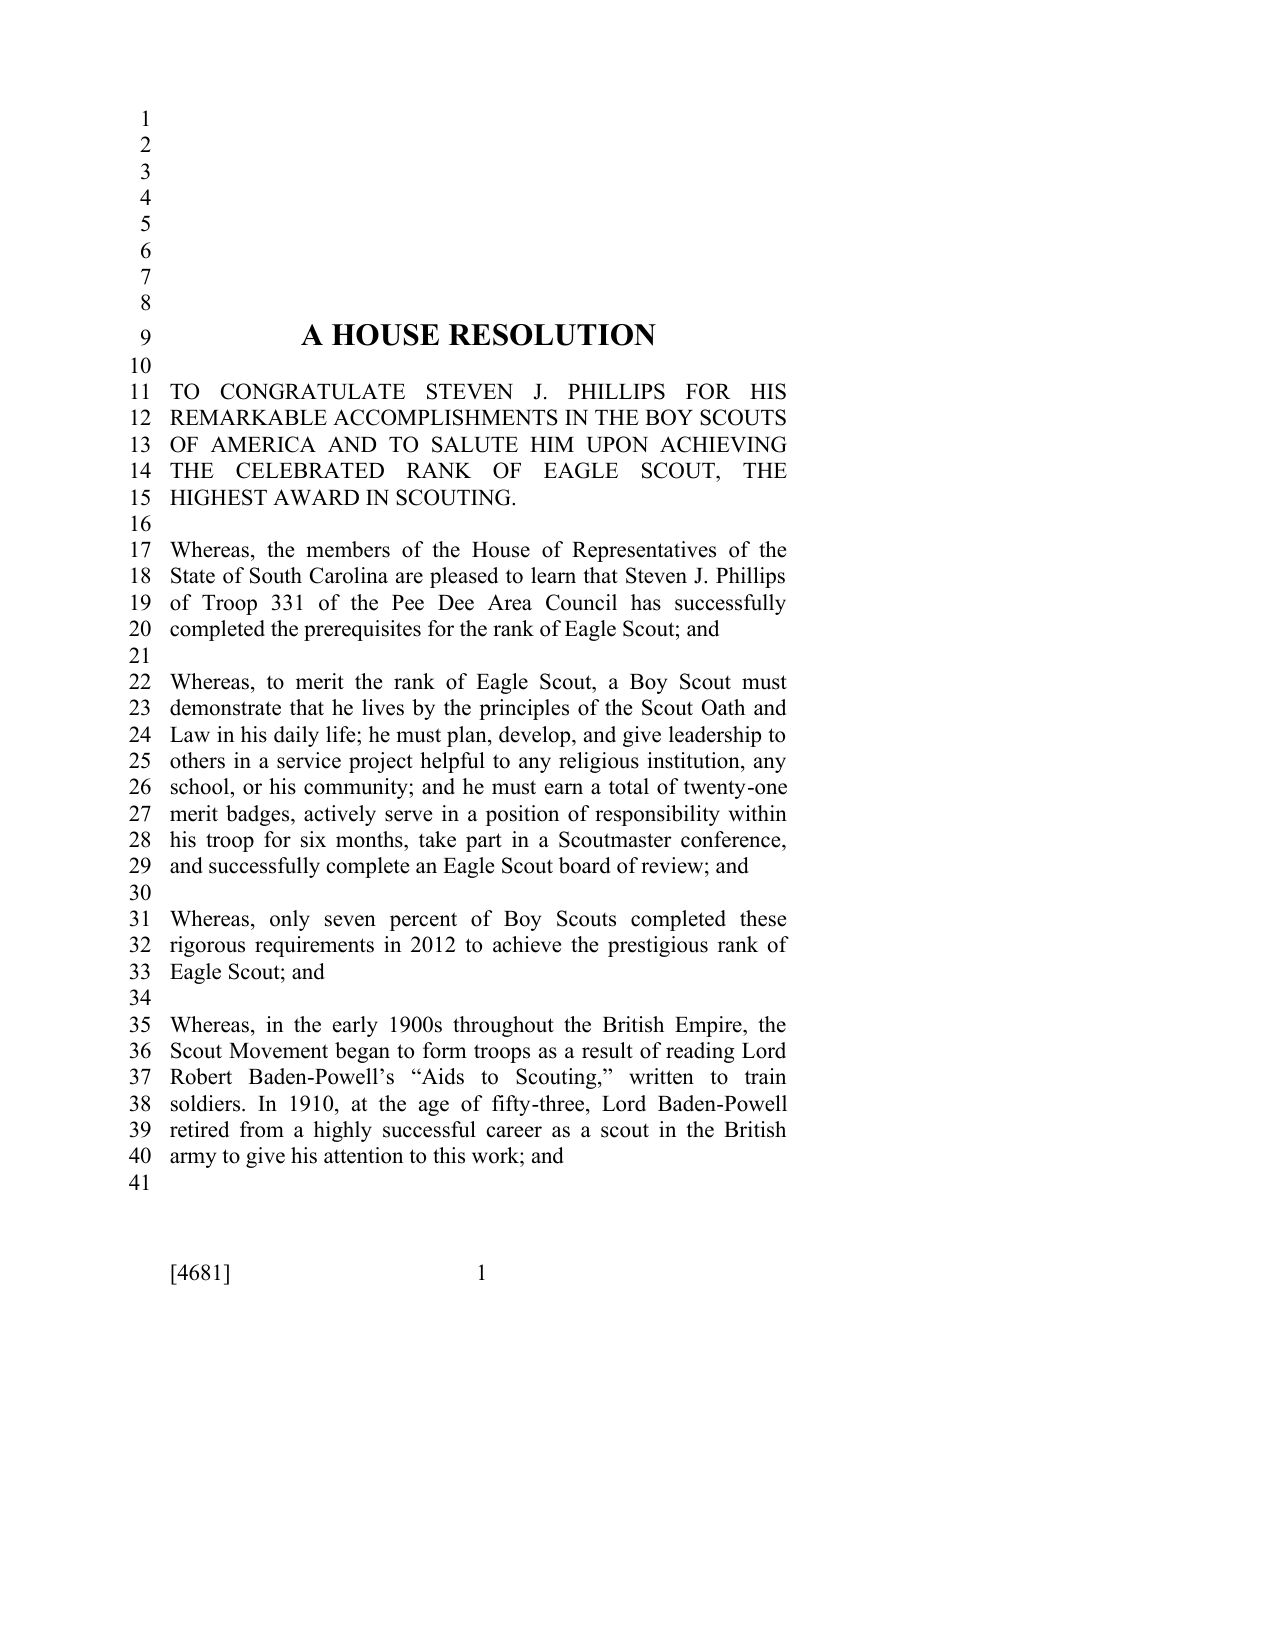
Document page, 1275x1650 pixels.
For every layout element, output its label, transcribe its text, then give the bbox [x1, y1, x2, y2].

text Whereas, to merit the rank of Eagle Scout, a Boy Scout must demonstrate that he lives by the principles of the Scout Oath and Law in his daily life; he must plan, develop, and give leadership to others in a service project helpful to any religious institution, any school, or his community; and he must earn a total of twenty-one merit badges, actively serve in a position of responsibility within his troop for six months, take part in a Scoutmaster conference, and successfully complete an Eagle Scout board of review; and [169, 668, 787, 879]
text TO CONGRATULATE STEVEN J. PHILLIPS FOR HIS REMARKABLE ACCOMPLISHMENTS IN THE BOY SCOUTS OF AMERICA AND TO SALUTE HIM UPON ACHIEVING THE CELEBRATED RANK OF EAGLE SCOUT, THE HIGHEST AWARD IN SCOUTING. [169, 378, 787, 510]
text Whereas, in the early 1900s throughout the British Empire, the Scout Movement began to form troops as a result of reading Lord Robert Baden-Powell’s “Aids to Scouting,” written to train soldiers. In 1910, at the age of fifty-three, Lord Baden-Powell retired from a highly successful career as a scout in the British army to give his attention to this work; and [169, 1011, 787, 1169]
text Whereas, only seven percent of Boy Scouts completed these rigorous requirements in 2012 to achieve the prestigious rank of Eagle Scout; and [169, 905, 787, 984]
text Whereas, the members of the House of Representatives of the State of South Carolina are pleased to learn that Steven J. Phillips of Troop 331 of the Pee Dee Area Council has successfully completed the prerequisites for the rank of Eagle Scout; and [169, 536, 787, 642]
text A HOUSE RESOLUTION [169, 316, 787, 352]
